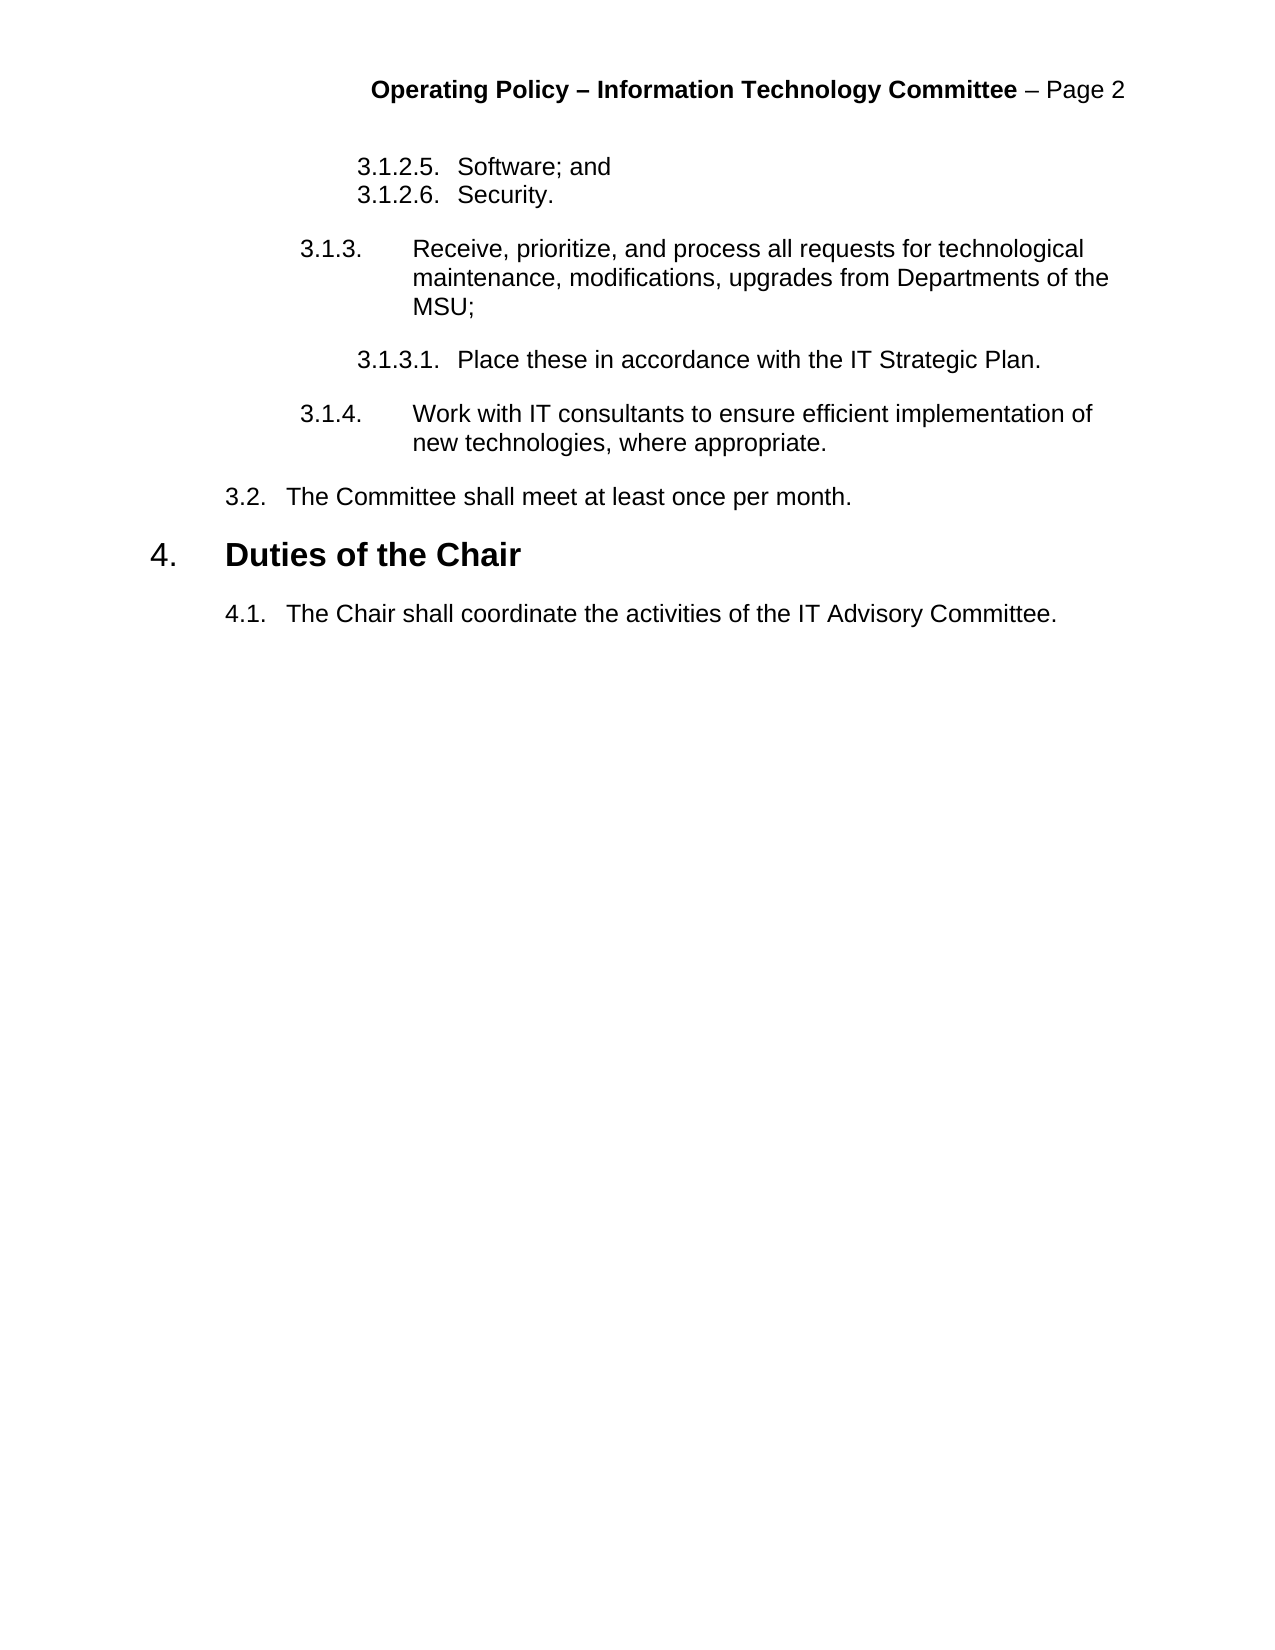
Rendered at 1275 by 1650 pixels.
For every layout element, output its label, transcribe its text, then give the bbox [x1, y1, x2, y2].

subtitle The Chair shall coordinate the activities of the IT Advisory Committee. [225, 599, 1125, 627]
subtitle Receive, prioritize, and process all requests for technological maintenance, modifications, upgrades from Departments of the MSU; [300, 234, 1125, 320]
subtitle Work with IT consultants to ensure efficient implementation of new technologies, where appropriate. [300, 399, 1125, 456]
subtitle Duties of the Chair [150, 535, 1125, 574]
subtitle The Committee shall meet at least once per month. [225, 481, 1125, 510]
subtitle Security. [357, 180, 1125, 209]
subtitle Place these in accordance with the IT Strategic Plan. [357, 345, 1125, 374]
subtitle Software; and [357, 151, 1125, 180]
